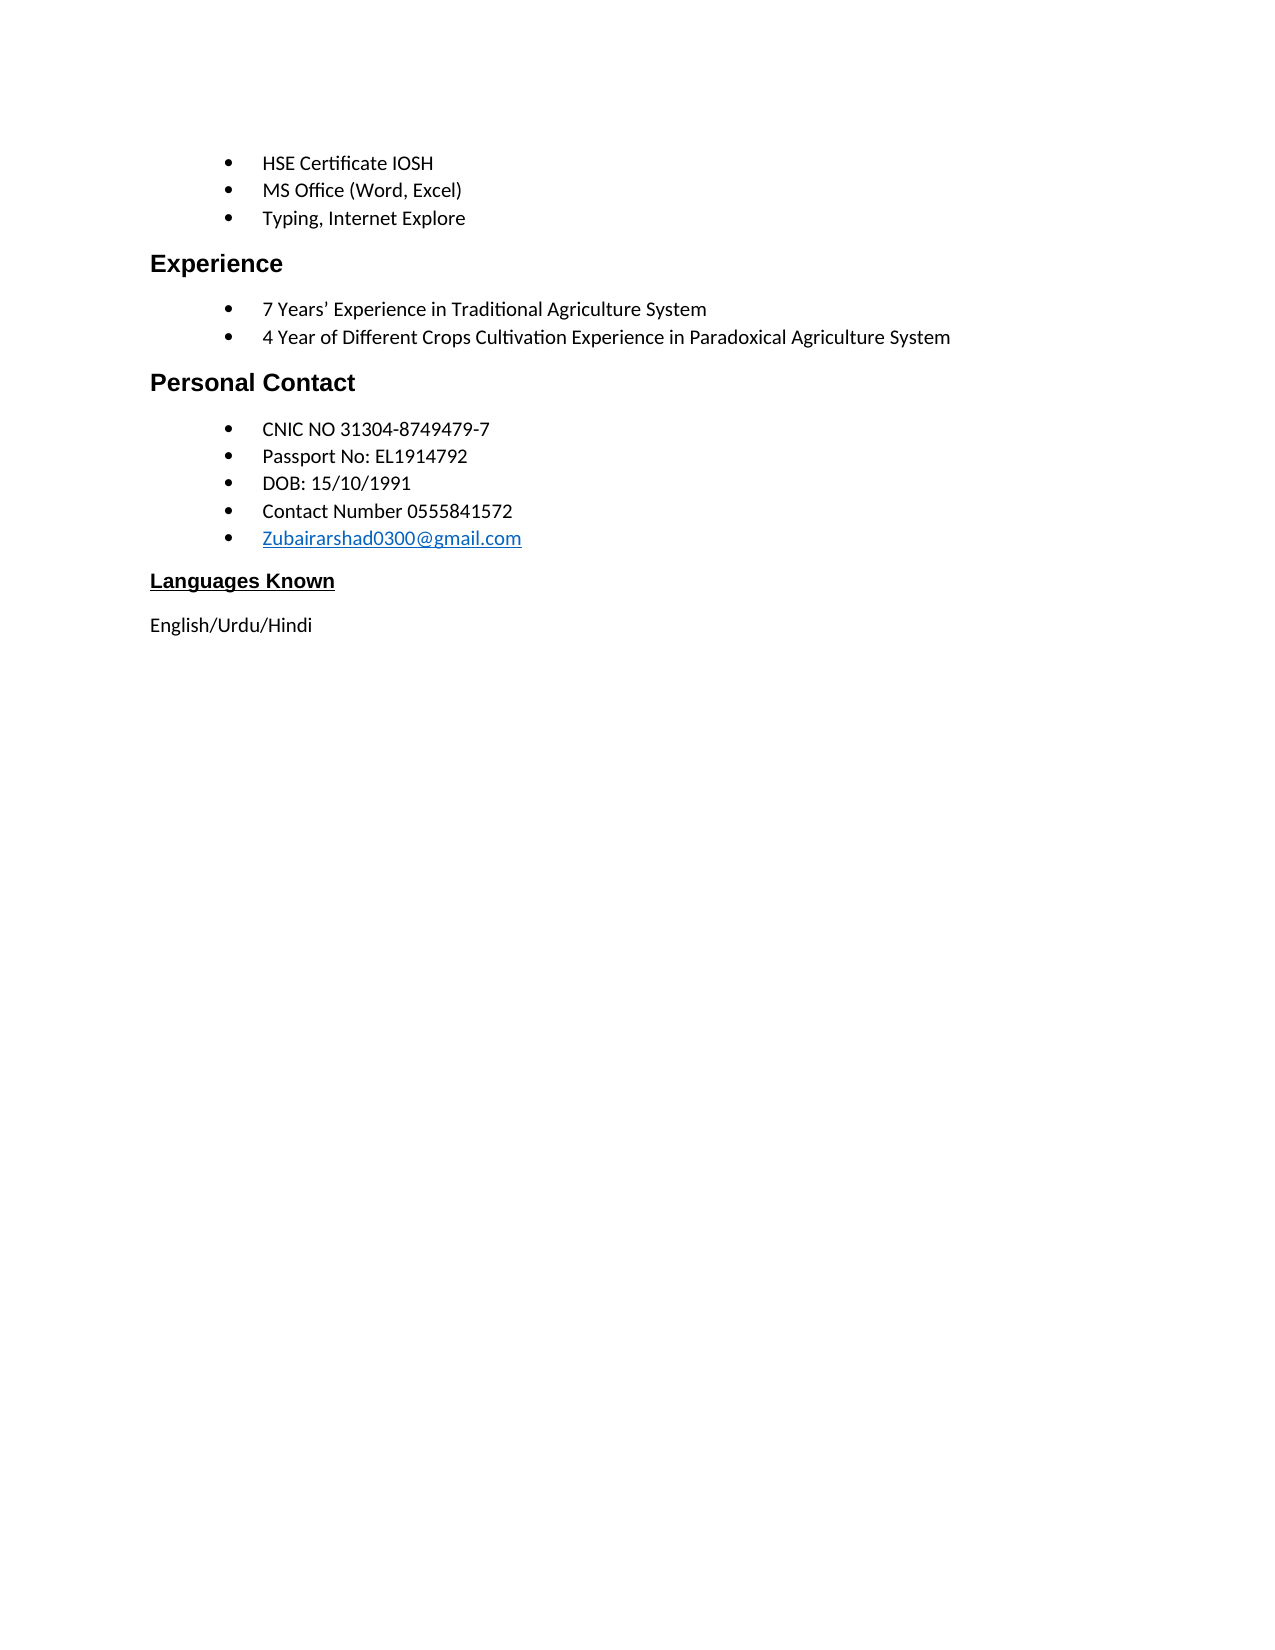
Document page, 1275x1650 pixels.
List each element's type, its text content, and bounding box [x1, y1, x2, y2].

list CNIC NO 31304-8749479-7 [225, 416, 1125, 441]
text English/Urdu/Hindi [150, 612, 1125, 637]
list Passport No: EL1914792 [225, 443, 1125, 468]
list Typing, Internet Explore [225, 205, 1125, 230]
list Zubairarshad0300@gmail.com [225, 525, 1125, 551]
list DOB: 15/10/1991 [225, 471, 1125, 496]
list MS Office (Word, Excel) [225, 177, 1125, 203]
list HSE Certificate IOSH [225, 150, 1125, 175]
text Languages Known [150, 569, 1125, 593]
text Personal Contact [150, 368, 1125, 397]
list 7 Years’ Experience in Traditional Agriculture System [225, 297, 1125, 322]
list 4 Year of Different Crops Cultivation Experience in Paradoxical Agriculture System [225, 324, 1125, 349]
text Experience [150, 249, 1125, 278]
list Contact Number 0555841572 [225, 498, 1125, 523]
